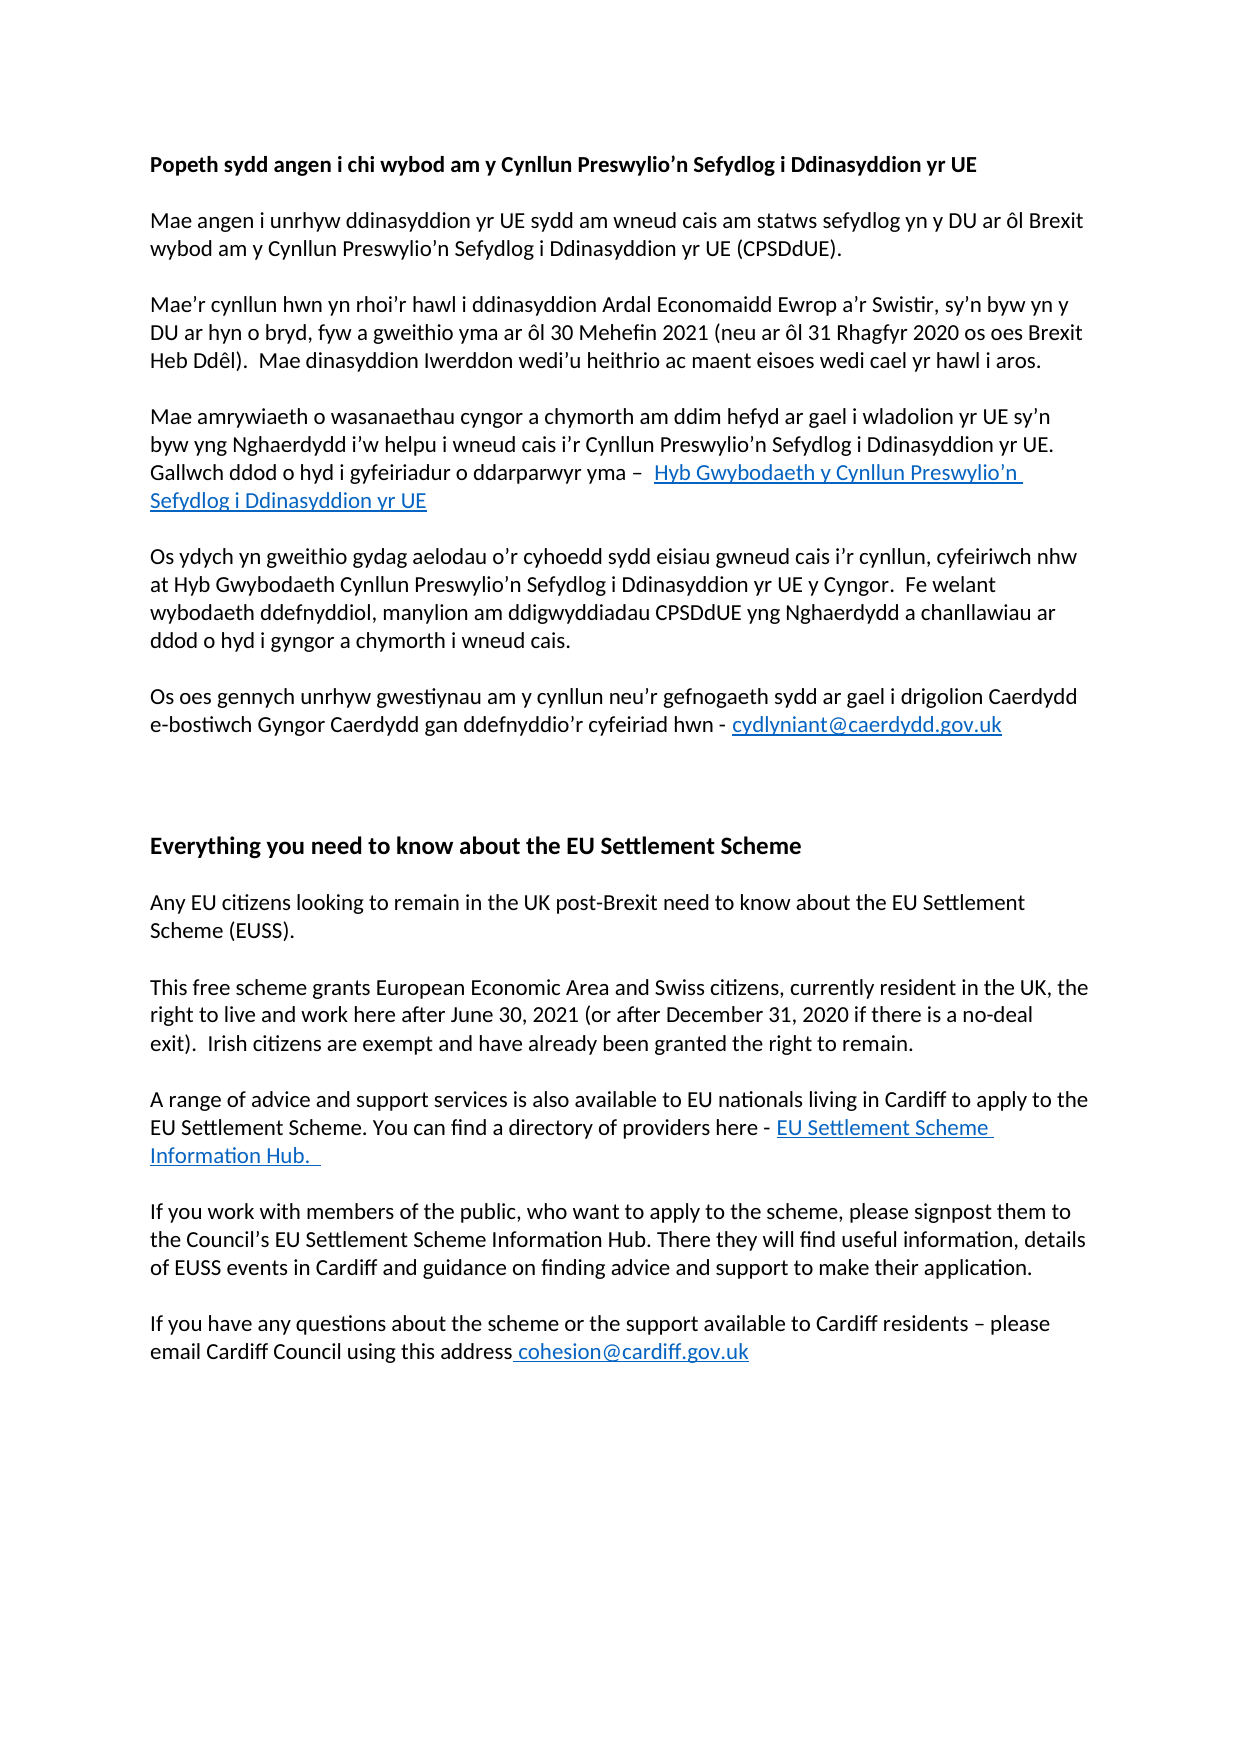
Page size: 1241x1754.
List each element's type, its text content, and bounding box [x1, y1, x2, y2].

text Os ydych yn gweithio gydag aelodau o’r cyhoedd sydd eisiau gwneud cais i’r cynllun, cyfeiriwch nhw at Hyb Gwybodaeth Cynllun Preswylio’n Sefydlog i Ddinasyddion yr UE y Cyngor. Fe welant wybodaeth ddefnyddiol, manylion am ddigwyddiadau CPSDdUE yng Nghaerdydd a chanllawiau ar ddod o hyd i gyngor a chymorth i wneud cais. [150, 542, 1090, 654]
text If you have any questions about the scheme or the support available to Cardiff residents – please email Cardiff Council using this address cohesion@cardiff.gov.uk [150, 1309, 1090, 1365]
text If you work with members of the public, who want to apply to the scheme, please signpost them to the Council’s EU Settlement Scheme Information Hub. There they will find useful information, details of EUSS events in Cardiff and guidance on finding advice and support to make their application. [150, 1197, 1090, 1281]
text Popeth sydd angen i chi wybod am y Cynllun Preswylio’n Sefydlog i Ddinasyddion yr UE [150, 150, 1090, 178]
text Everything you need to know about the EU Settlement Scheme [150, 830, 1090, 861]
text A range of advice and support services is also available to EU nationals living in Cardiff to apply to the EU Settlement Scheme. You can find a directory of providers here - EU Settlement Scheme Information Hub. [150, 1085, 1090, 1169]
text This free scheme grants European Economic Area and Swiss citizens, currently resident in the UK, the right to live and work here after June 30, 2021 (or after December 31, 2020 if there is a no-deal exit). Irish citizens are exempt and have already been granted the right to remain. [150, 973, 1090, 1057]
text Mae’r cynllun hwn yn rhoi’r hawl i ddinasyddion Ardal Economaidd Ewrop a’r Swistir, sy’n byw yn y DU ar hyn o bryd, fyw a gweithio yma ar ôl 30 Mehefin 2021 (neu ar ôl 31 Rhagfyr 2020 os oes Brexit Heb Ddêl). Mae dinasyddion Iwerddon wedi’u heithrio ac maent eisoes wedi cael yr hawl i aros. [150, 290, 1090, 374]
text ​Any EU citizens looking to remain in the UK post-Brexit need to know about the EU Settlement Scheme (EUSS). [150, 888, 1090, 944]
text Os oes gennych unrhyw gwestiynau am y cynllun neu’r gefnogaeth sydd ar gael i drigolion Caerdydd e-bostiwch Gyngor Caerdydd gan ddefnyddio’r cyfeiriad hwn - cydlyniant@caerdydd.gov.uk ​ [150, 682, 1090, 738]
text Mae angen i unrhyw ddinasyddion yr UE sydd am wneud cais am statws sefydlog yn y DU ar ôl Brexit wybod am y Cynllun Preswylio’n Sefydlog i Ddinasyddion yr UE (CPSDdUE). [150, 206, 1090, 262]
text Mae amrywiaeth o wasanaethau cyngor a chymorth am ddim hefyd ar gael i wladolion yr UE sy’n byw yng Nghaerdydd i’w helpu i wneud cais i’r Cynllun Preswylio’n Sefydlog i Ddinasyddion yr UE. Gallwch ddod o hyd i gyfeiriadur o ddarparwyr yma – Hyb Gwybodaeth y Cynllun Preswylio’n Sefydlog i Ddinasyddion yr UE [150, 402, 1090, 514]
